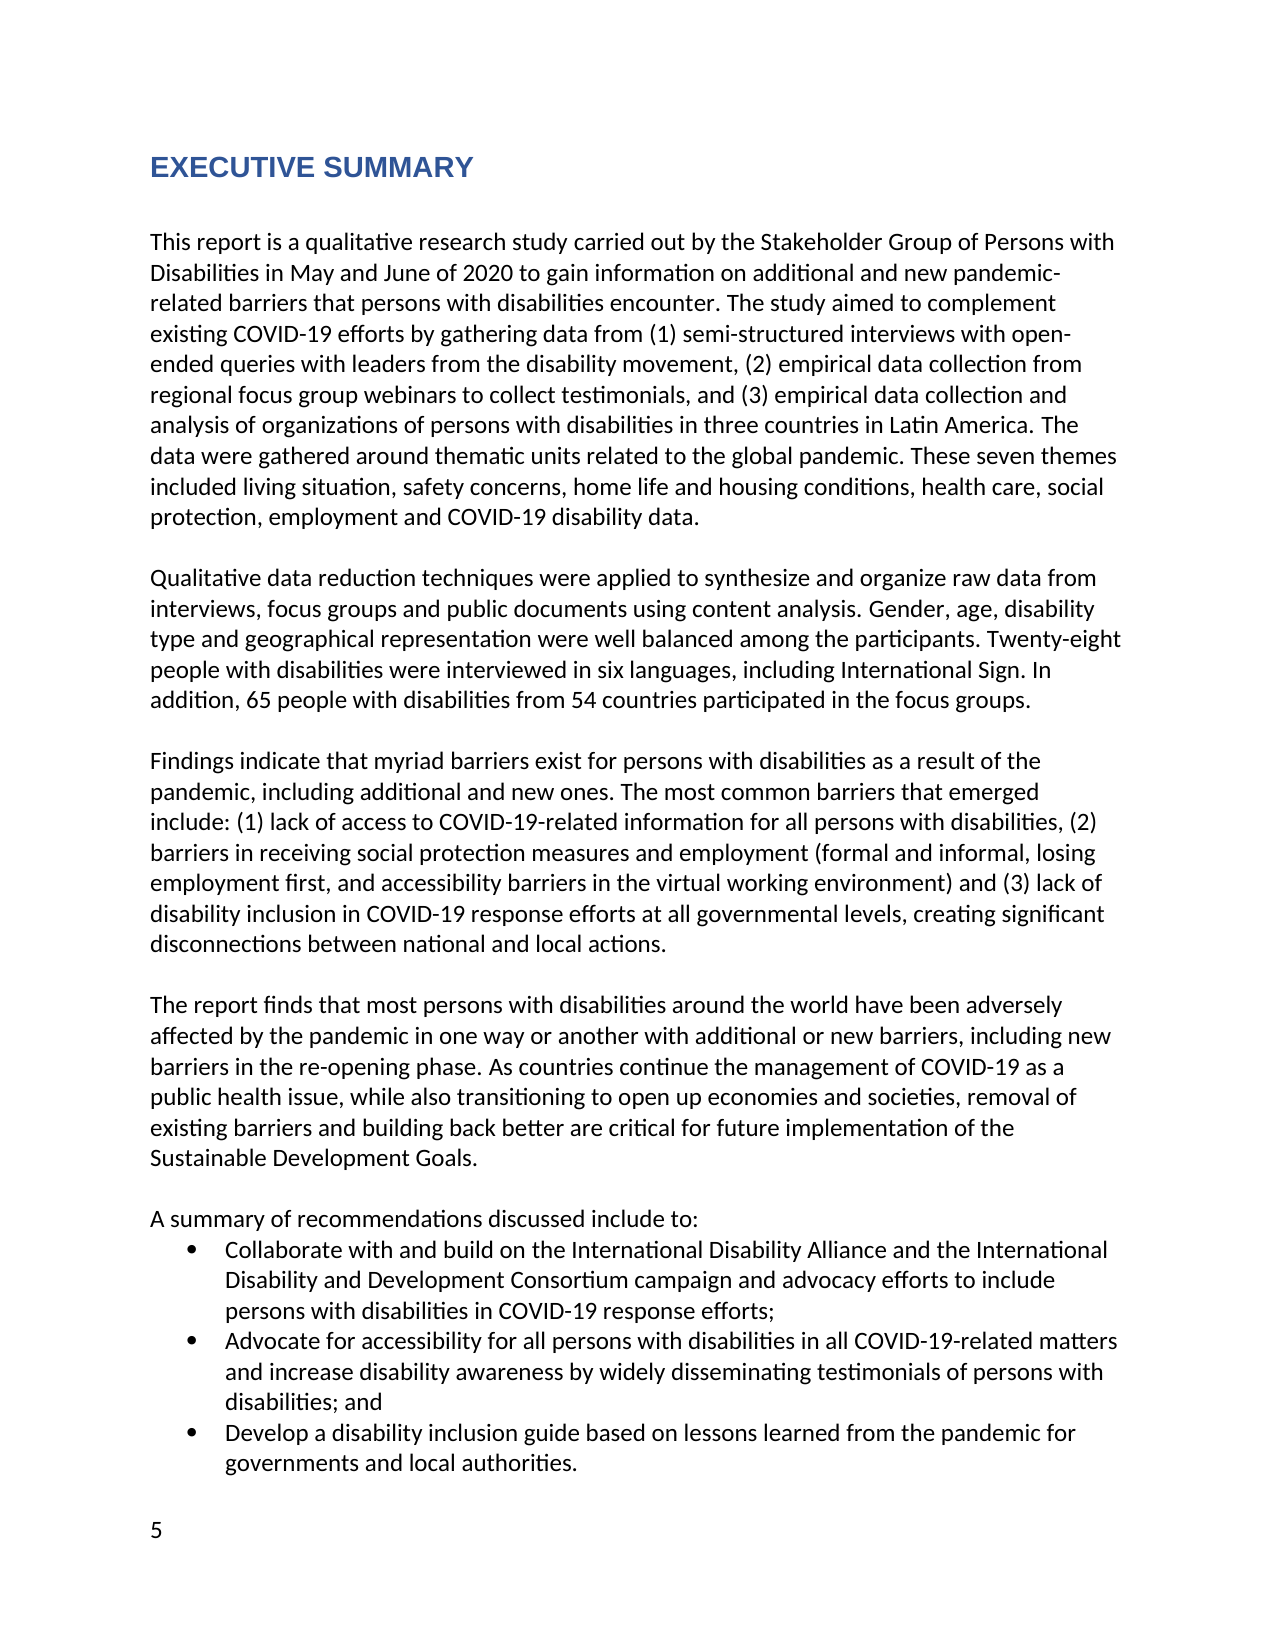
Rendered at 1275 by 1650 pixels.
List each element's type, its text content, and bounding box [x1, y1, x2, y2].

text Qualitative data reduction techniques were applied to synthesize and organize raw data from interviews, focus groups and public documents using content analysis. Gender, age, disability type and geographical representation were well balanced among the participants. Twenty-eight people with disabilities were interviewed in six languages, including International Sign. In addition, 65 people with disabilities from 54 countries participated in the focus groups. [150, 562, 1125, 715]
subtitle EXECUTIVE SUMMARY [150, 150, 1125, 183]
list Advocate for accessibility for all persons with disabilities in all COVID-19-related matters and increase disability awareness by widely disseminating testimonials of persons with disabilities; and [187, 1325, 1125, 1417]
text A summary of recommendations discussed include to: [150, 1203, 1125, 1234]
text Findings indicate that myriad barriers exist for persons with disabilities as a result of the pandemic, including additional and new ones. The most common barriers that emerged include: (1) lack of access to COVID-19-related information for all persons with disabilities, (2) barriers in receiving social protection measures and employment (formal and informal, losing employment first, and accessibility barriers in the virtual working environment) and (3) lack of disability inclusion in COVID-19 response efforts at all governmental levels, creating significant disconnections between national and local actions. [150, 745, 1125, 959]
list Collaborate with and build on the International Disability Alliance and the International Disability and Development Consortium campaign and advocacy efforts to include persons with disabilities in COVID-19 response efforts; [187, 1234, 1125, 1325]
list Develop a disability inclusion guide based on lessons learned from the pandemic for governments and local authorities. [187, 1417, 1125, 1478]
text The report finds that most persons with disabilities around the world have been adversely affected by the pandemic in one way or another with additional or new barriers, including new barriers in the re-opening phase. As countries continue the management of COVID-19 as a public health issue, while also transitioning to open up economies and societies, removal of existing barriers and building back better are critical for future implementation of the Sustainable Development Goals. [150, 989, 1125, 1173]
text This report is a qualitative research study carried out by the Stakeholder Group of Persons with Disabilities in May and June of 2020 to gain information on additional and new pandemic-related barriers that persons with disabilities encounter. The study aimed to complement existing COVID-19 efforts by gathering data from (1) semi-structured interviews with open-ended queries with leaders from the disability movement, (2) empirical data collection from regional focus group webinars to collect testimonials, and (3) empirical data collection and analysis of organizations of persons with disabilities in three countries in Latin America. The data were gathered around thematic units related to the global pandemic. These seven themes included living situation, safety concerns, home life and housing conditions, health care, social protection, employment and COVID-19 disability data. [150, 227, 1125, 532]
